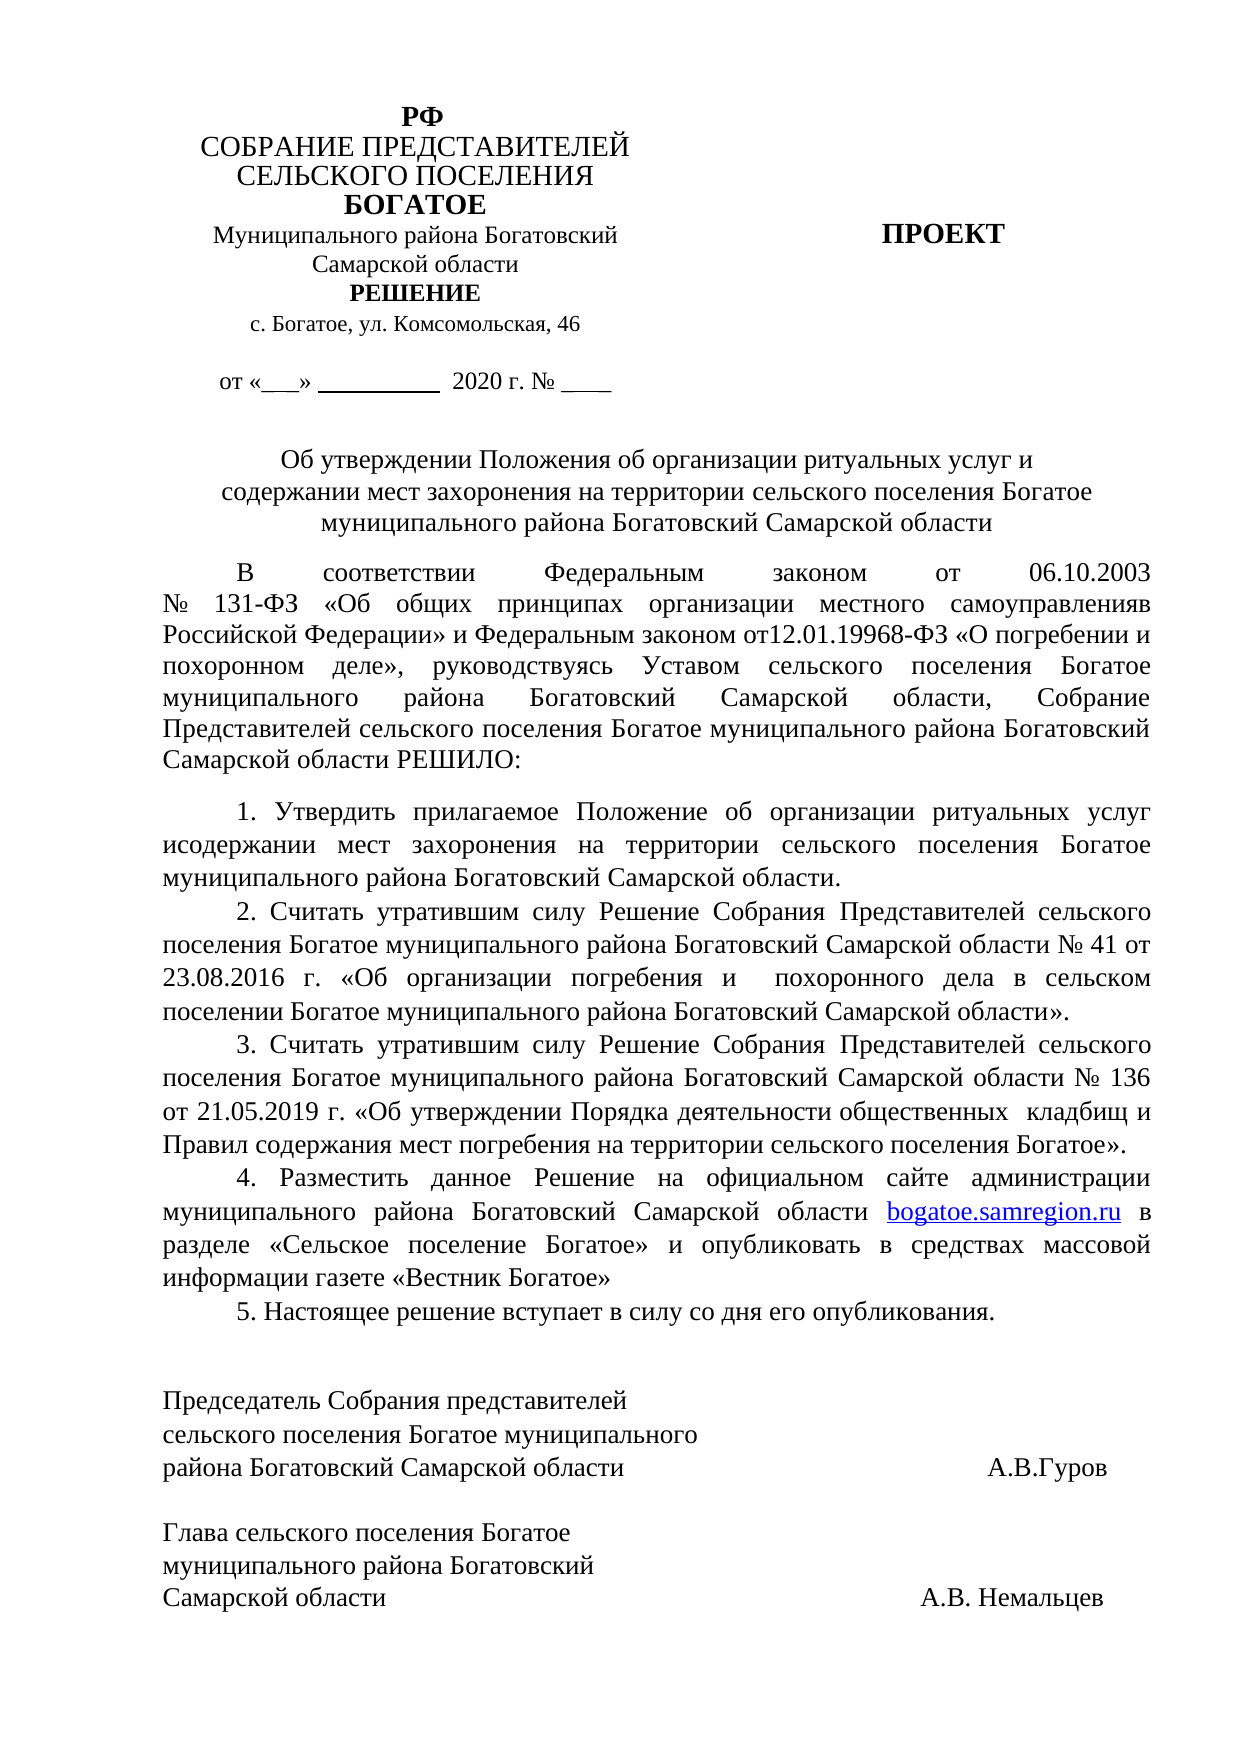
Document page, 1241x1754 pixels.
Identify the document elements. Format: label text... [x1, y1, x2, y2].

text Самарской области А.В. Немальцев [162, 1581, 1152, 1612]
text сельского поселения Богатое муниципального [162, 1416, 1152, 1450]
table_header РФ СОБРАНИЕ ПРЕДСТАВИТЕЛЕЙ СЕЛЬСКОГО ПОСЕЛЕНИЯ БОГАТОЕ Муниципального района Богатовский Самарской области РЕШЕНИЕ с. Богатое, ул. Комсомольская, 46 от «_ _» 2020 г. № _ _ [151, 104, 679, 424]
text 2. Считать утратившим силу Решение Собрания Представителей сельского поселения Богатое муниципального района Богатовский Самарской области № 41 от 23.08.2016 г. «Об организации погребения и похоронного дела в сельском поселении Богатое муниципального района Богатовский Самарской области». [162, 893, 1152, 1027]
text муниципального района Богатовский [162, 1548, 1152, 1581]
text Об утверждении Положения об организации ритуальных услуг и [162, 443, 1152, 474]
text 1. Утвердить прилагаемое Положение об организации ритуальных услуг исодержании мест захоронения на территории сельского поселения Богатое муниципального района Богатовский Самарской области. [162, 793, 1152, 893]
text В соответствии Федеральным законом от 06.10.2003 № 131-ФЗ «Об общих принципах организации местного самоуправленияв Российской Федерации» и Федеральным законом от12.01.19968-ФЗ «О погребении и похоронном деле», руководствуясь Уставом сельского поселения Богатое муниципального района Богатовский Самарской области, Собрание Представителей сельского поселения Богатое муниципального района Богатовский Самарской области РЕШИЛО: [162, 556, 1152, 774]
text Глава сельского поселения Богатое [162, 1514, 1152, 1548]
text района Богатовский Самарской области А.В.Гуров [162, 1450, 1152, 1483]
text Председатель Собрания представителей [162, 1383, 1152, 1416]
text содержании мест захоронения на территории сельского поселения Богатое муниципального района Богатовский Самарской области [162, 474, 1152, 537]
list 4. Разместить данное Решение на официальном сайте администрации муниципального района Богатовский Самарской области bogatoe.samregion.ru в разделе «Сельское поселение Богатое» и опубликовать в средствах массовой информации газете «Вестник Богатое» [162, 1160, 1152, 1293]
text 3. Считать утратившим силу Решение Собрания Представителей сельского поселения Богатое муниципального района Богатовский Самарской области № 136 от 21.05.2019 г. «Об утверждении Порядка деятельности общественных кладбищ и Правил содержания мест погребения на территории сельского поселения Богатое». [162, 1027, 1152, 1160]
table_header ПРОЕКТ [679, 104, 1207, 424]
list 5. Настоящее решение вступает в силу со дня его опубликования. [236, 1293, 1152, 1327]
